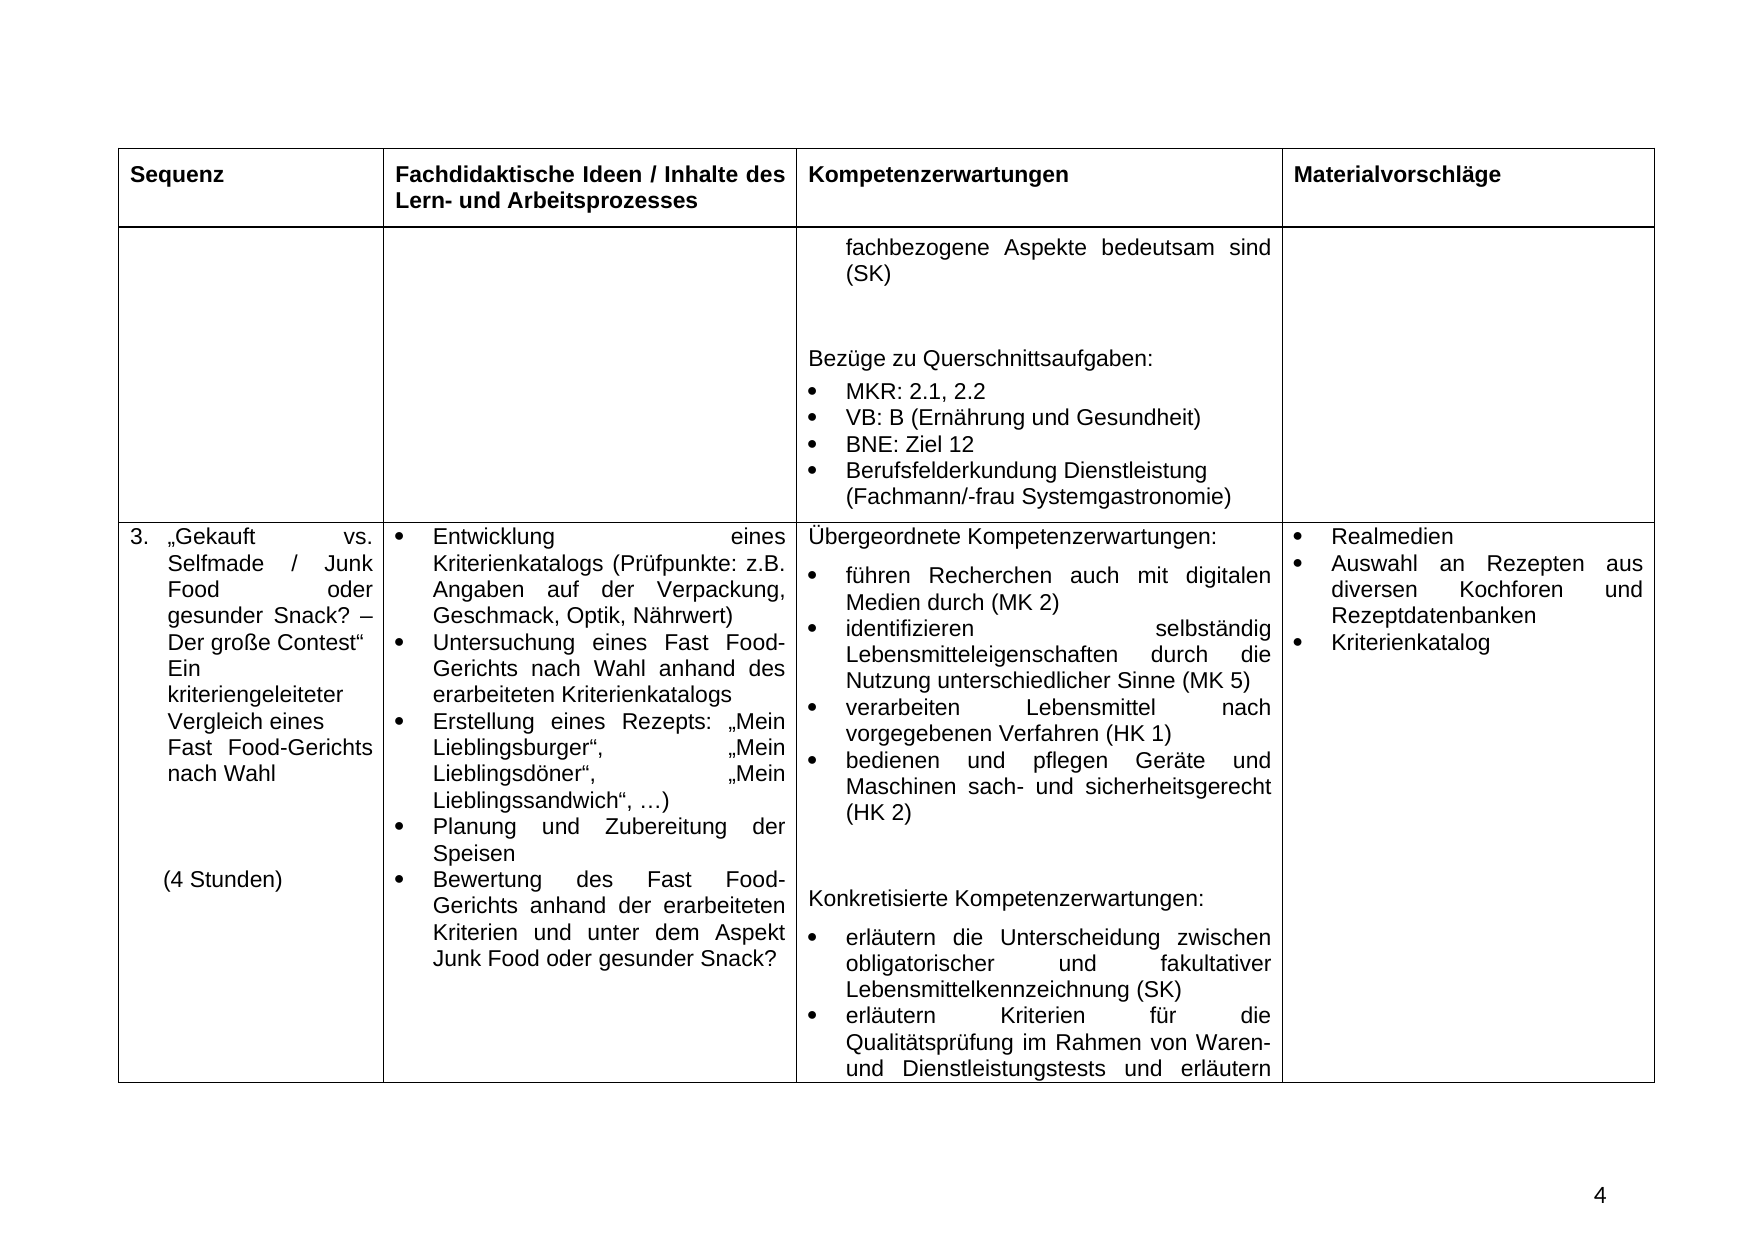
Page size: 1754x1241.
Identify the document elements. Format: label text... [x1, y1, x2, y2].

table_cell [119, 228, 383, 522]
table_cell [119, 523, 383, 1082]
table_header Sequenz [119, 149, 383, 226]
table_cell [797, 228, 1282, 522]
table_header Kompetenzerwartungen [797, 149, 1282, 226]
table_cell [384, 523, 796, 1082]
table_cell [1283, 228, 1654, 522]
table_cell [1283, 523, 1654, 1082]
table_header Materialvorschläge [1283, 149, 1654, 226]
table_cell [384, 228, 796, 522]
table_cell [797, 523, 1282, 1082]
table_header Fachdidaktische Ideen / Inhalte des Lern- und Arbeitsprozesses [384, 149, 796, 226]
